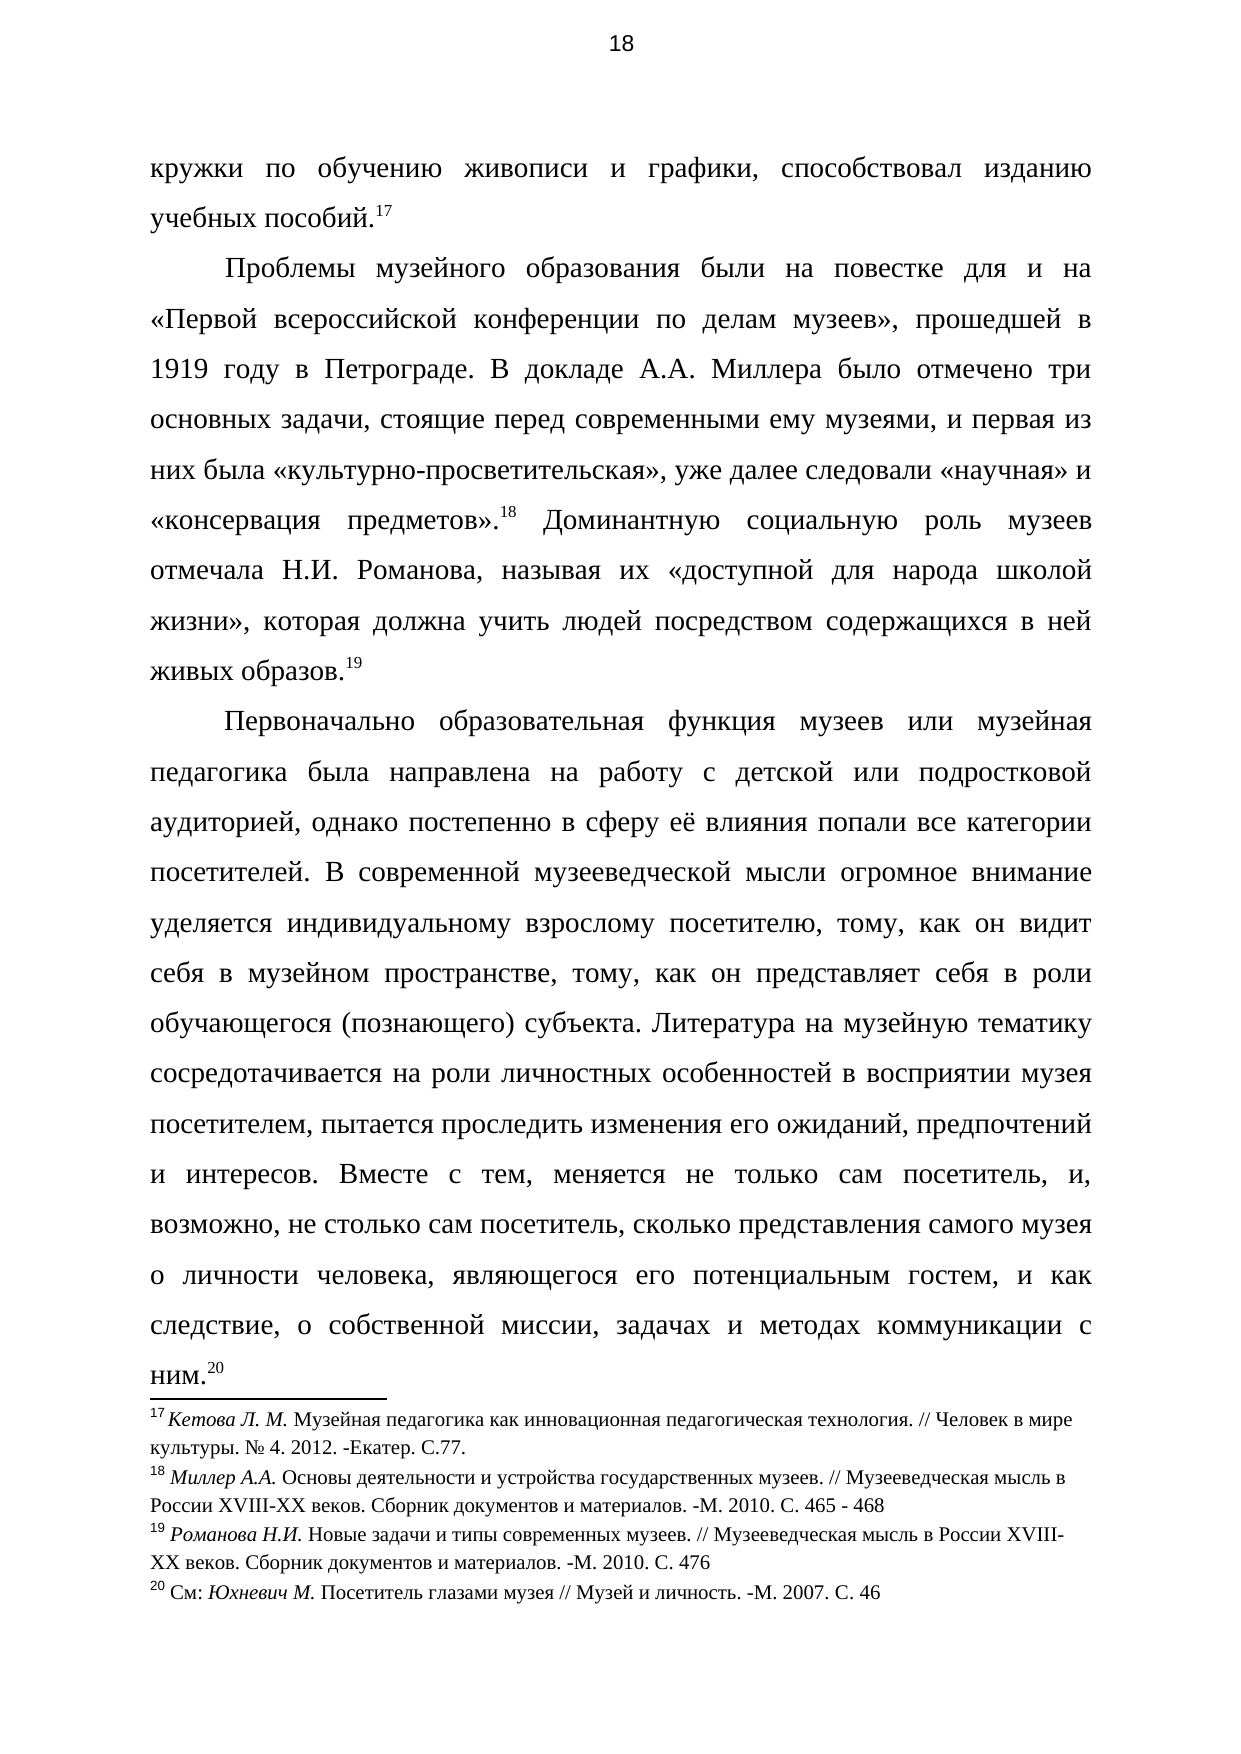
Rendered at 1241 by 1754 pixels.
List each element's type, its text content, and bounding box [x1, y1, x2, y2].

text Первоначально образовательная функция музеев или музейная педагогика была направлена на работу с детской или подростковой аудиторией, однако постепенно в сферу её влияния попали все категории посетителей. В современной музееведческой мысли огромное внимание уделяется индивидуальному взрослому посетителю, тому, как он видит себя в музейном пространстве, тому, как он представляет себя в роли обучающегося (познающего) субъекта. Литература на музейную тематику сосредотачивается на роли личностных особенностей в восприятии музея посетителем, пытается проследить изменения его ожиданий, предпочтений и интересов. Вместе с тем, меняется не только сам посетитель, и, возможно, не столько сам посетитель, сколько представления самого музея о личности человека, являющегося его потенциальным гостем, и как следствие, о собственной миссии, задачах и методах коммуникации с ним. [150, 703, 1093, 1391]
text Проблемы музейного образования были на повестке для и на «Первой всероссийской конференции по делам музеев», прошедшей в 1919 году в Петрограде. В докладе А.А. Миллера было отмечено три основных задачи, стоящие перед современными ему музеями, и первая из них была «культурно-просветительская», уже далее следовали «научная» и «консервация предметов». Доминантную социальную роль музеев отмечала Н.И. Романова, называя их «доступной для народа школой жизни», которая должна учить людей посредством содержащихся в ней живых образов. [150, 251, 1093, 687]
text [150, 150, 1093, 234]
